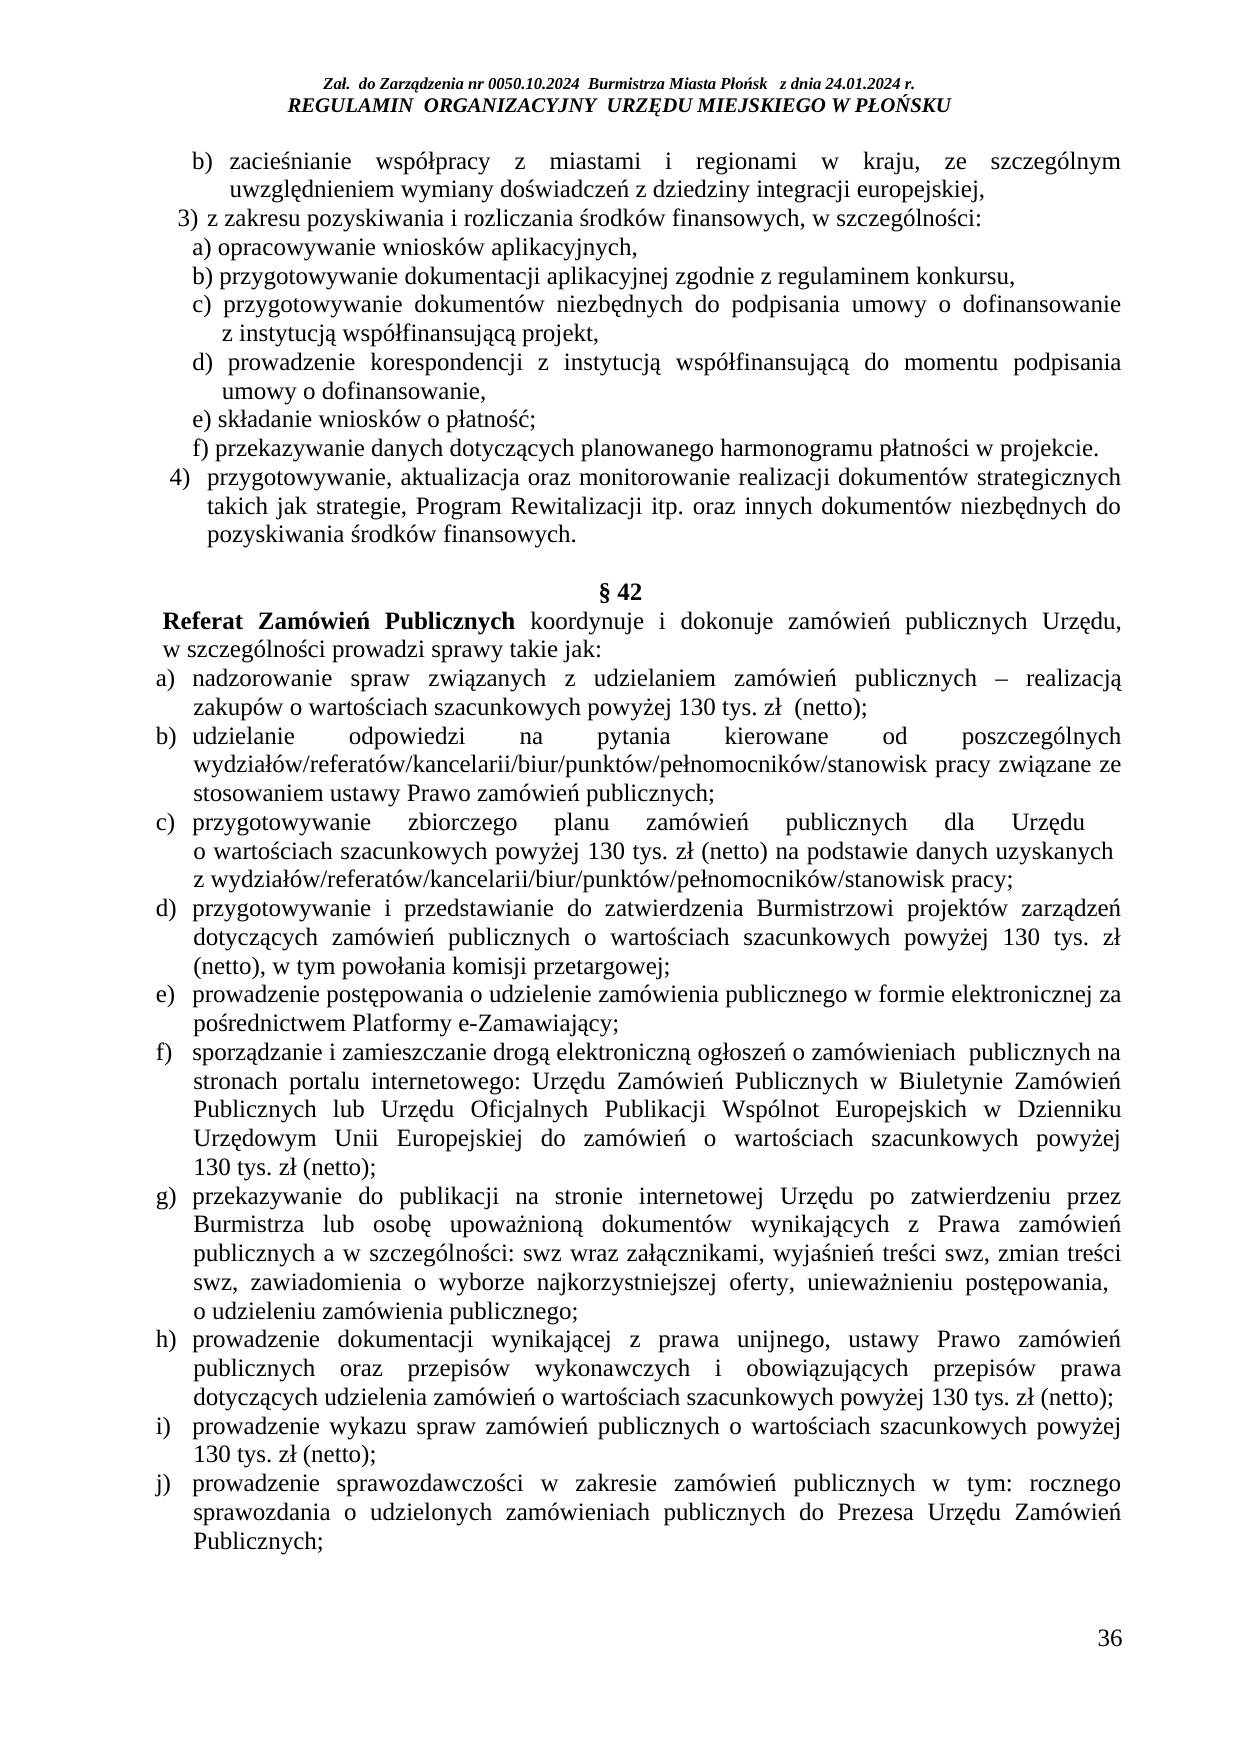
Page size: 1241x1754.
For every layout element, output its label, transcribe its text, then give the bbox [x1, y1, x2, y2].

list prowadzenie sprawozdawczości w zakresie zamówień publicznych w tym: rocznego sprawozdania o udzielonych zamówieniach publicznych do Prezesa Urzędu Zamówień Publicznych; [156, 1468, 1122, 1554]
list przygotowywanie zbiorczego planu zamówień publicznych dla Urzędu o wartościach szacunkowych powyżej 130 tys. zł (netto) na podstawie danych uzyskanych z wydziałów/referatów/kancelarii/biur/punktów/pełnomocników/stanowisk pracy; [156, 807, 1122, 893]
list udzielanie odpowiedzi na pytania kierowane od poszczególnych wydziałów/referatów/kancelarii/biur/punktów/pełnomocników/stanowisk pracy związane ze stosowaniem ustawy Prawo zamówień publicznych; [156, 721, 1122, 807]
list prowadzenie postępowania o udzielenie zamówienia publicznego w formie elektronicznej za pośrednictwem Platformy e-Zamawiający; [156, 979, 1122, 1037]
text Referat Zamówień Publicznych koordynuje i dokonuje zamówień publicznych Urzędu, w szczególności prowadzi sprawy takie jak: [162, 606, 1122, 663]
text f) przekazywanie danych dotyczących planowanego harmonogramu płatności w projekcie. [192, 433, 1122, 462]
text b) przygotowywanie dokumentacji aplikacyjnej zgodnie z regulaminem konkursu, [192, 261, 1122, 289]
list przygotowywanie i przedstawianie do zatwierdzenia Burmistrzowi projektów zarządzeń dotyczących zamówień publicznych o wartościach szacunkowych powyżej 130 tys. zł (netto), w tym powołania komisji przetargowej; [156, 893, 1122, 979]
text c) przygotowywanie dokumentów niezbędnych do podpisania umowy o dofinansowanie z instytucją współfinansującą projekt, [192, 289, 1122, 347]
list prowadzenie dokumentacji wynikającej z prawa unijnego, ustawy Prawo zamówień publicznych oraz przepisów wykonawczych i obowiązujących przepisów prawa dotyczących udzielenia zamówień o wartościach szacunkowych powyżej 130 tys. zł (netto); [156, 1324, 1122, 1411]
list prowadzenie wykazu spraw zamówień publicznych o wartościach szacunkowych powyżej 130 tys. zł (netto); [156, 1411, 1122, 1468]
list nadzorowanie spraw związanych z udzielaniem zamówień publicznych – realizacją zakupów o wartościach szacunkowych powyżej 130 tys. zł (netto); [156, 663, 1122, 721]
list przekazywanie do publikacji na stronie internetowej Urzędu po zatwierdzeniu przez Burmistrza lub osobę upoważnioną dokumentów wynikających z Prawa zamówień publicznych a w szczególności: swz wraz załącznikami, wyjaśnień treści swz, zmian treści swz, zawiadomienia o wyborze najkorzystniejszej oferty, unieważnieniu postępowania, o udzieleniu zamówienia publicznego; [156, 1181, 1122, 1324]
text d) prowadzenie korespondencji z instytucją współfinansującą do momentu podpisania umowy o dofinansowanie, [192, 347, 1122, 404]
text a) opracowywanie wniosków aplikacyjnych, [192, 232, 1122, 261]
list z zakresu pozyskiwania i rozliczania środków finansowych, w szczególności: [177, 203, 1122, 232]
list zacieśnianie współpracy z miastami i regionami w kraju, ze szczególnym uwzględnieniem wymiany doświadczeń z dziedziny integracji europejskiej, [192, 146, 1122, 203]
list przygotowywanie, aktualizacja oraz monitorowanie realizacji dokumentów strategicznych takich jak strategie, Program Rewitalizacji itp. oraz innych dokumentów niezbędnych do pozyskiwania środków finansowych. [169, 462, 1122, 548]
list sporządzanie i zamieszczanie drogą elektroniczną ogłoszeń o zamówieniach publicznych na stronach portalu internetowego: Urzędu Zamówień Publicznych w Biuletynie Zamówień Publicznych lub Urzędu Oficjalnych Publikacji Wspólnot Europejskich w Dzienniku Urzędowym Unii Europejskiej do zamówień o wartościach szacunkowych powyżej 130 tys. zł (netto); [156, 1037, 1122, 1181]
text § 42 [118, 577, 1122, 606]
text e) składanie wniosków o płatność; [192, 404, 1122, 433]
